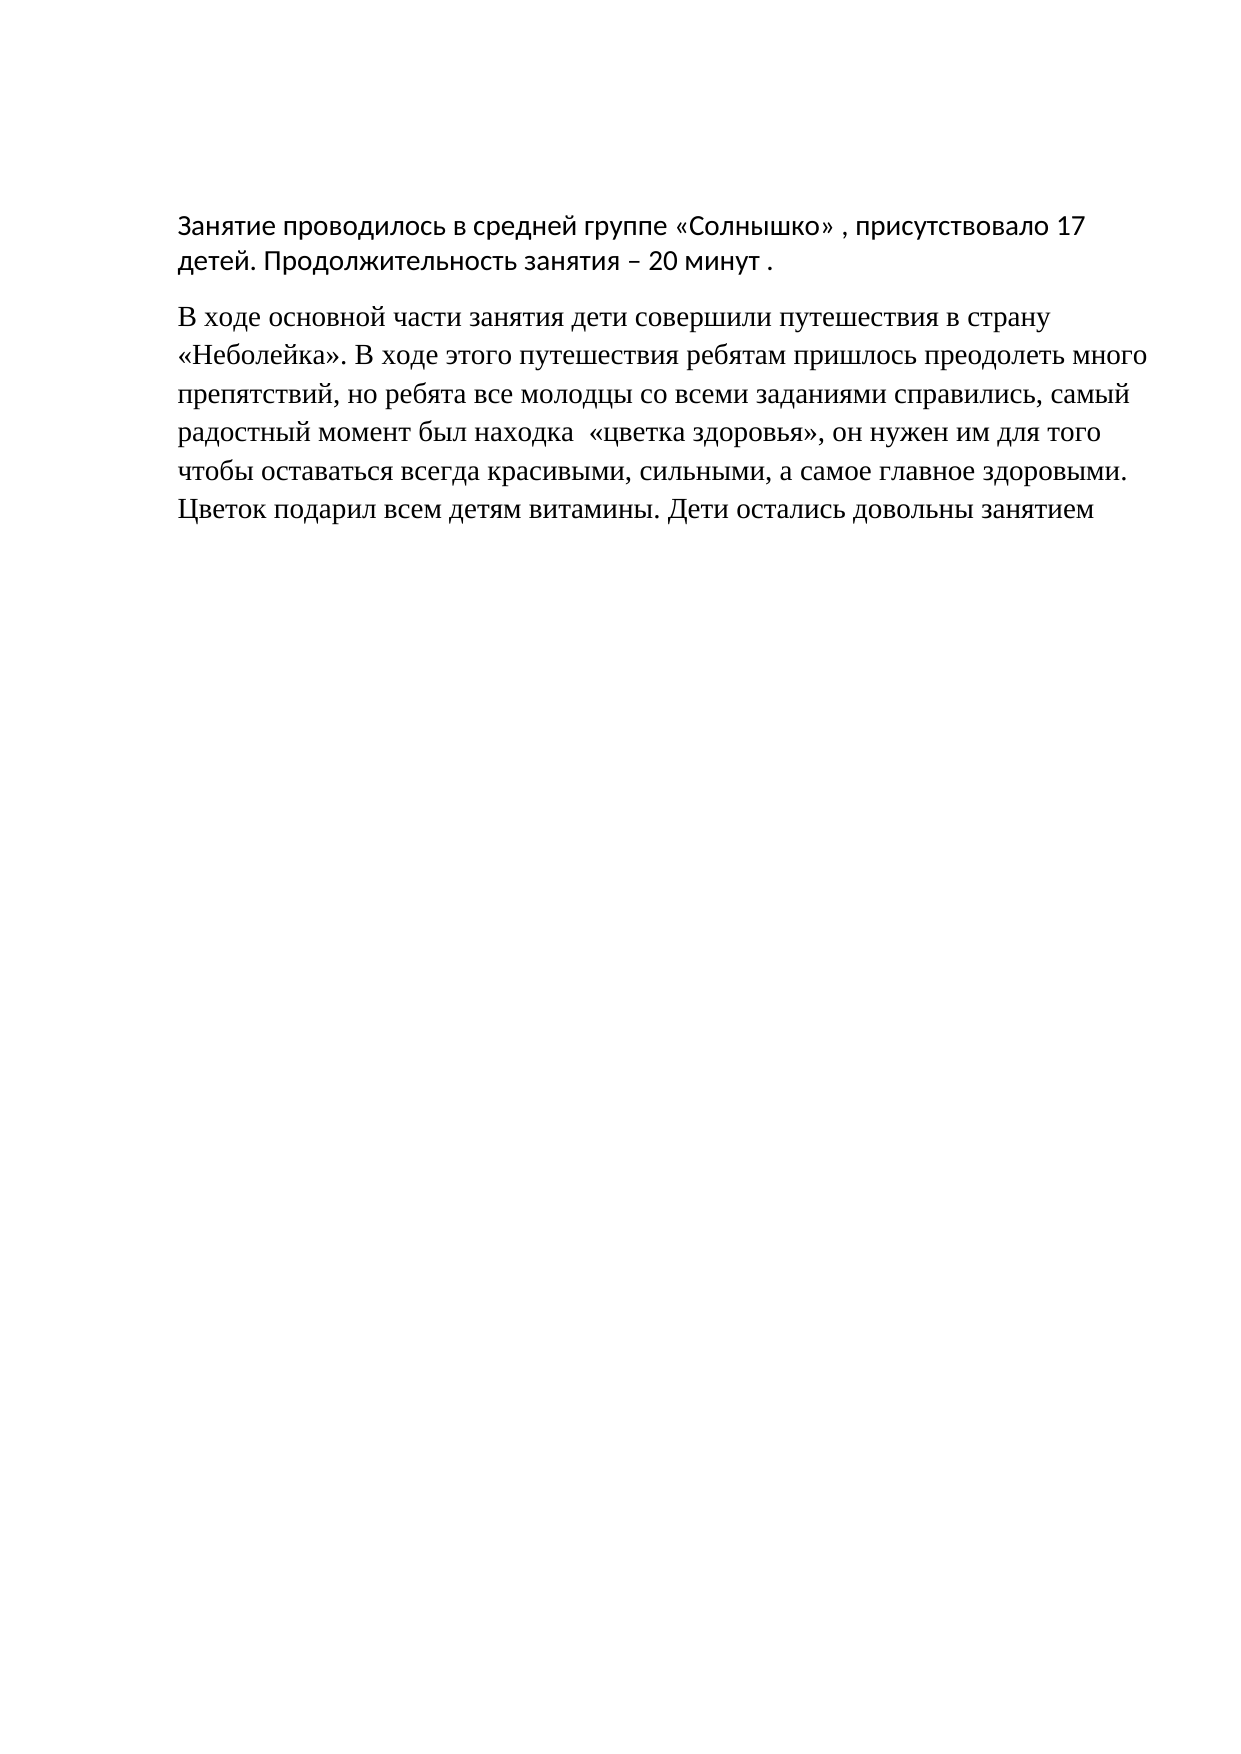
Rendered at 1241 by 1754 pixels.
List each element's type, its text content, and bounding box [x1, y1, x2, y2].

text Занятие проводилось в средней группе «Солнышко» , присутствовало 17 детей. Продолжительность занятия – 20 минут . [177, 207, 1152, 278]
text В ходе основной части занятия дети совершили путешествия в страну «Неболейка». В ходе этого путешествия ребятам пришлось преодолеть много препятствий, но ребята все молодцы со всеми заданиями справились, самый радостный момент был находка «цветка здоровья», он нужен им для того чтобы оставаться всегда красивыми, сильными, а самое главное здоровыми. Цветок подарил всем детям витамины. Дети остались довольны занятием [177, 299, 1152, 525]
